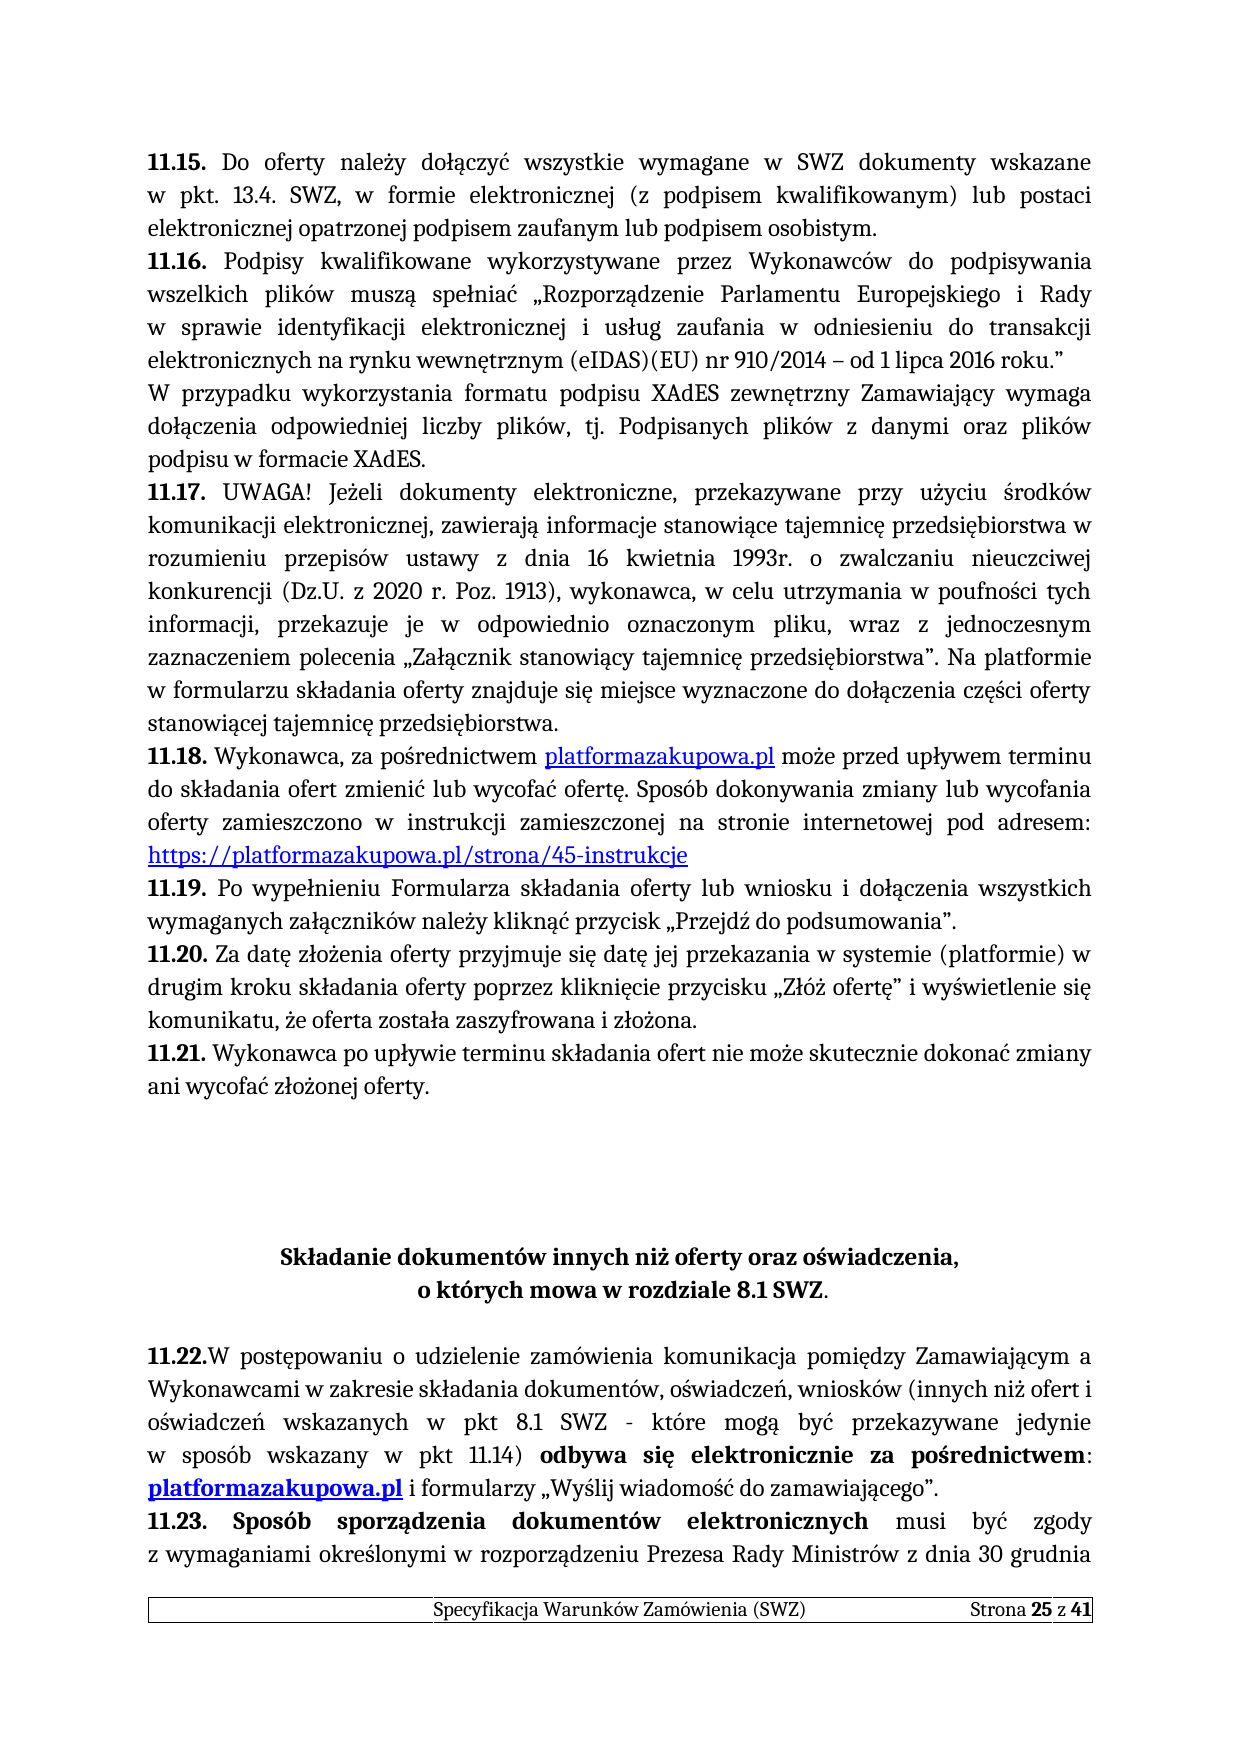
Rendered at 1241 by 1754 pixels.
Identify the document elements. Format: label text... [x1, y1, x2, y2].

text 11.16. Podpisy kwalifikowane wykorzystywane przez Wykonawców do podpisywania wszelkich plików muszą spełniać „Rozporządzenie Parlamentu Europejskiego i Rady w sprawie identyfikacji elektronicznej i usług zaufania w odniesieniu do transakcji elektronicznych na rynku wewnętrznym (eIDAS)(EU) nr 910/2014 – od 1 lipca 2016 roku.” [148, 247, 1093, 374]
text 11.15. Do oferty należy dołączyć wszystkie wymagane w SWZ dokumenty wskazane w pkt. 13.4. SWZ, w formie elektronicznej (z podpisem kwalifikowanym) lub postaci elektronicznej opatrzonej podpisem zaufanym lub podpisem osobistym. [148, 148, 1093, 242]
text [148, 1507, 1093, 1569]
text 11.19. Po wypełnieniu Formularza składania oferty lub wniosku i dołączenia wszystkich wymaganych załączników należy kliknąć przycisk „Przejdź do podsumowania”. [148, 874, 1093, 936]
text 11.20. Za datę złożenia oferty przyjmuje się datę jej przekazania w systemie (platformie) w drugim kroku składania oferty poprzez kliknięcie przycisku „Złóż ofertę” i wyświetlenie się komunikatu, że oferta została zaszyfrowana i złożona. [148, 940, 1093, 1035]
text W przypadku wykorzystania formatu podpisu XAdES zewnętrzny Zamawiający wymaga dołączenia odpowiedniej liczby plików, tj. Podpisanych plików z danymi oraz plików podpisu w formacie XAdES. [148, 379, 1093, 473]
text 11.17. UWAGA! Jeżeli dokumenty elektroniczne, przekazywane przy użyciu środków komunikacji elektronicznej, zawierają informacje stanowiące tajemnicę przedsiębiorstwa w rozumieniu przepisów ustawy z dnia 16 kwietnia 1993r. o zwalczaniu nieuczciwej konkurencji (Dz.U. z 2020 r. Poz. 1913), wykonawca, w celu utrzymania w poufności tych informacji, przekazuje je w odpowiednio oznaczonym pliku, wraz z jednoczesnym zaznaczeniem polecenia „Załącznik stanowiący tajemnicę przedsiębiorstwa”. Na platformie w formularzu składania oferty znajduje się miejsce wyznaczone do dołączenia części oferty stanowiącej tajemnicę przedsiębiorstwa. [148, 478, 1093, 738]
text Składanie dokumentów innych niż oferty oraz oświadczenia, [148, 1243, 1093, 1271]
text 11.22.W postępowaniu o udzielenie zamówienia komunikacja pomiędzy Zamawiającym a Wykonawcami w zakresie składania dokumentów, oświadczeń, wniosków (innych niż ofert i oświadczeń wskazanych w pkt 8.1 SWZ - które mogą być przekazywane jedynie w sposób wskazany w pkt 11.14) odbywa się elektronicznie za pośrednictwem: platformazakupowa.pl i formularzy „Wyślij wiadomość do zamawiającego”. [148, 1342, 1093, 1503]
text 11.18. Wykonawca, za pośrednictwem platformazakupowa.pl może przed upływem terminu do składania ofert zmienić lub wycofać ofertę. Sposób dokonywania zmiany lub wycofania oferty zamieszczono w instrukcji zamieszczonej na stronie internetowej pod adresem: https://platformazakupowa.pl/strona/45-instrukcje [148, 742, 1093, 870]
text o których mowa w rozdziale 8.1 SWZ. [148, 1276, 1093, 1304]
text 11.21. Wykonawca po upływie terminu składania ofert nie może skutecznie dokonać zmiany ani wycofać złożonej oferty. [148, 1039, 1093, 1101]
